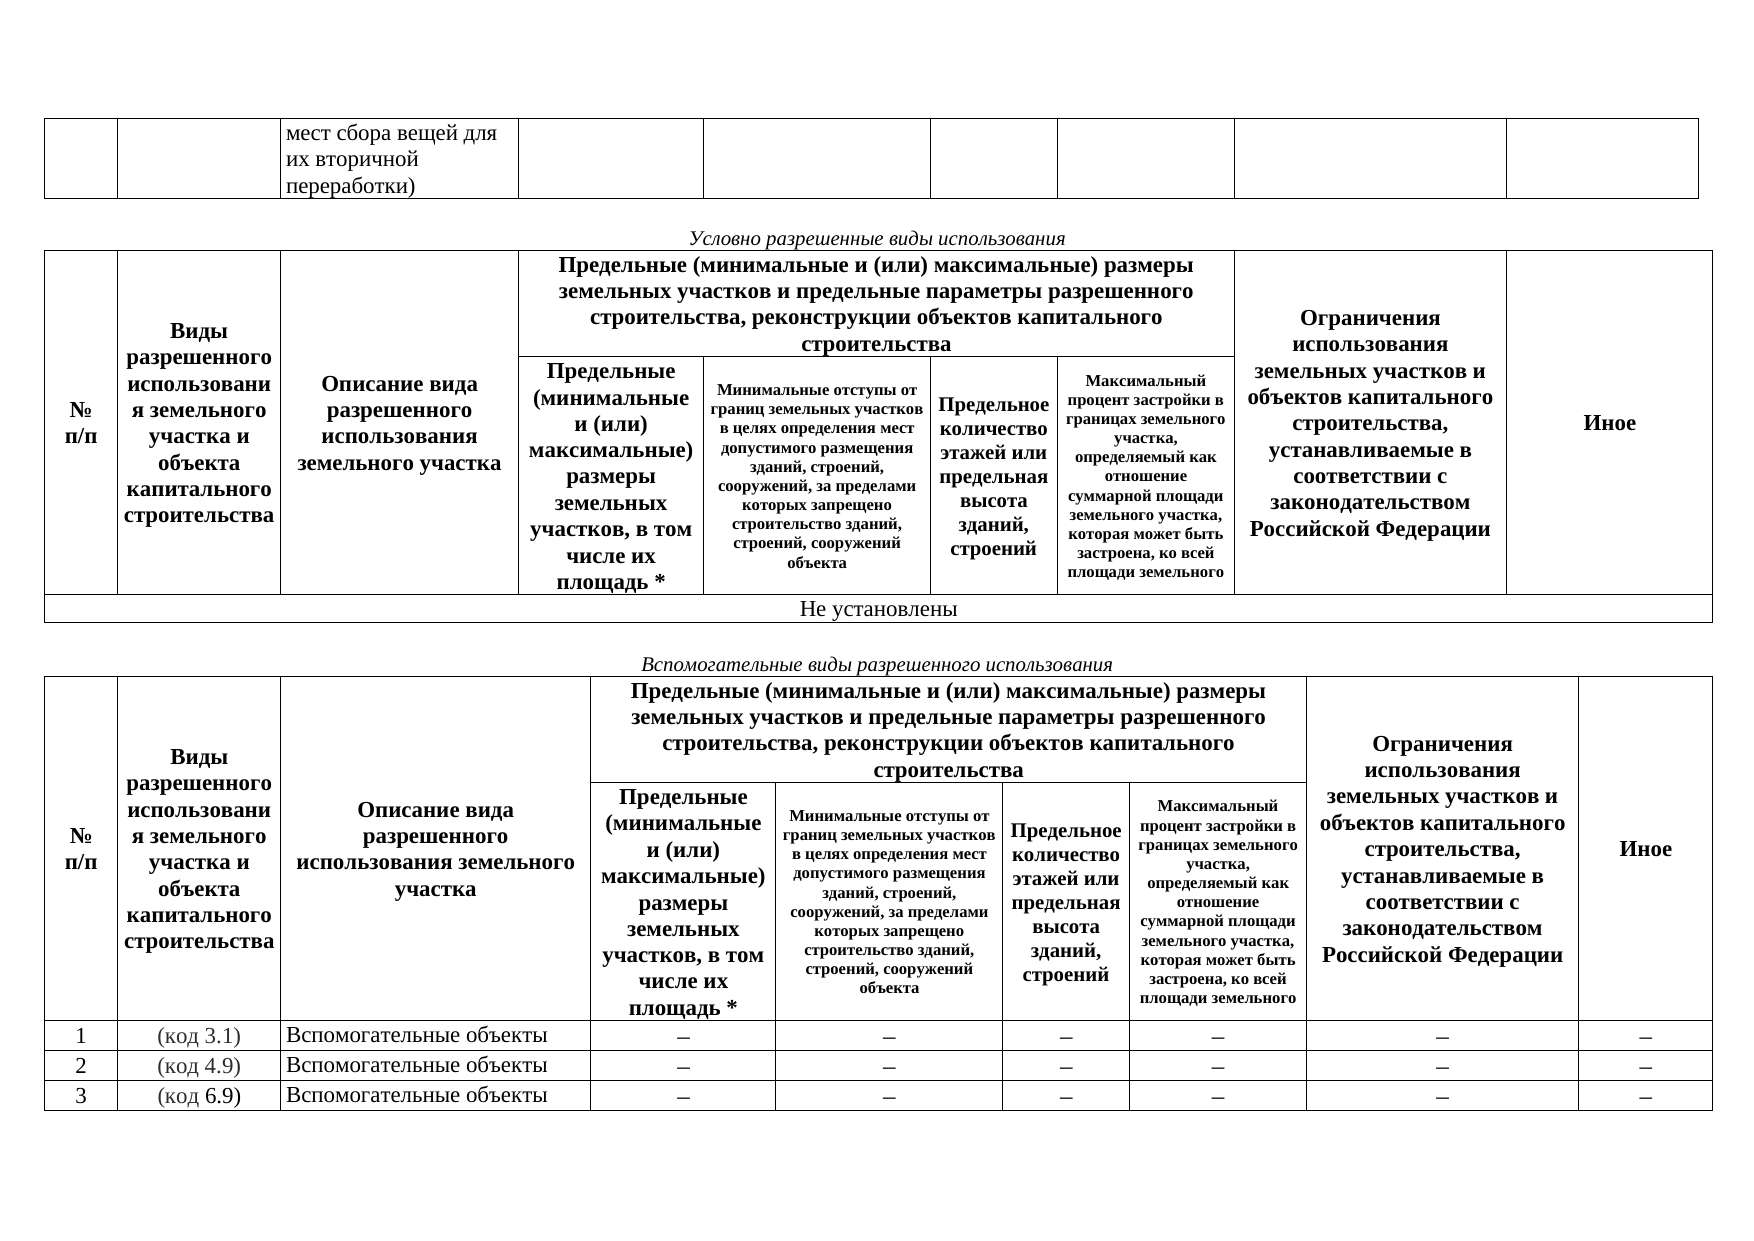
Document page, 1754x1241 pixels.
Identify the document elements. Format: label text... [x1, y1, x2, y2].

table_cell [281, 119, 518, 198]
table_header Иное [1507, 251, 1712, 594]
table_cell (код 3.1) [118, 1021, 280, 1050]
table_cell – [1307, 1051, 1578, 1080]
table_cell – [1307, 1021, 1578, 1050]
table_header Предельные (минимальные и (или) максимальные) размеры земельных участков и предельные параметры разрешенного строительства, реконструкции объектов капитального строительства [519, 251, 1234, 356]
table_cell - [1058, 119, 1234, 198]
table_header Иное [1579, 677, 1712, 1020]
table_cell Вспомогательные объекты [281, 1021, 590, 1050]
subtitle Условно разрешенные виды использования [59, 226, 1695, 250]
table_cell Предельные (минимальные и (или) максимальные) размеры земельных участков, в том числе их площадь * [519, 357, 703, 594]
table_header № п/п [45, 251, 117, 594]
table_cell – [1003, 1081, 1129, 1110]
table_header Виды разрешенного использования земельного участка и объекта капитального строительства [118, 677, 280, 1020]
table_cell – [1130, 1051, 1306, 1080]
table_cell Не установлены [45, 595, 1712, 622]
subtitle Вспомогательные виды разрешенного использования [59, 652, 1695, 676]
table_cell – [1130, 1021, 1306, 1050]
table_header Описание вида разрешенного использования земельного участка [281, 251, 518, 594]
table_header Ограничения использования земельных участков и объектов капитального строительства, устанавливаемые в соответствии с законодательством Российской Федерации [1235, 251, 1506, 594]
table_header Описание вида разрешенного использования земельного участка [281, 677, 590, 1020]
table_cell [118, 119, 280, 198]
table_cell 5 [45, 119, 117, 198]
table_cell – [1130, 1081, 1306, 1110]
table_header Виды разрешенного использования земельного участка и объекта капитального строительства [118, 251, 280, 594]
table_cell Максимальный процент застройки в границах земельного участка, определяемый как отношение суммарной площади земельного участка, которая может быть застроена, ко всей площади земельного [1058, 357, 1234, 594]
table_cell – [1579, 1021, 1712, 1050]
table_cell – [1003, 1051, 1129, 1080]
table_cell Предельное количество этажей или предельная высота зданий, строений [931, 357, 1057, 594]
table_cell – [776, 1051, 1002, 1080]
table_cell – [1579, 1051, 1712, 1080]
table_cell - [931, 119, 1057, 198]
table_cell Предельные (минимальные и (или) максимальные) размеры земельных участков, в том числе их площадь * [591, 783, 775, 1020]
table_cell Минимальные отступы от границ земельных участков в целях определения мест допустимого размещения зданий, строений, сооружений, за пределами которых запрещено строительство зданий, строений, сооружений объекта [776, 783, 1002, 1020]
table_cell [281, 1081, 590, 1110]
table_header Предельные (минимальные и (или) максимальные) размеры земельных участков и предельные параметры разрешенного строительства, реконструкции объектов капитального строительства [591, 677, 1306, 782]
table_cell - [704, 119, 930, 198]
table_cell Вспомогательные объекты [281, 1051, 590, 1080]
table_cell 1 [45, 1021, 117, 1050]
table_cell – [591, 1051, 775, 1080]
table_cell Минимальные отступы от границ земельных участков в целях определения мест допустимого размещения зданий, строений, сооружений, за пределами которых запрещено строительство зданий, строений, сооружений объекта [704, 357, 930, 594]
table_cell (код 6.9) [118, 1081, 280, 1110]
table_cell 2 [45, 1051, 117, 1080]
table_cell – [776, 1081, 1002, 1110]
table_cell – [1307, 1081, 1578, 1110]
table_cell Предельное количество этажей или предельная высота зданий, строений [1003, 783, 1129, 1020]
table_header Ограничения использования земельных участков и объектов капитального строительства, устанавливаемые в соответствии с законодательством Российской Федерации [1307, 677, 1578, 1020]
table_header № п/п [45, 677, 117, 1020]
table_cell – [776, 1021, 1002, 1050]
table_cell – [591, 1021, 775, 1050]
table_cell 3 [45, 1081, 117, 1110]
table_cell – [1003, 1021, 1129, 1050]
table_cell – [591, 1081, 775, 1110]
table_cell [519, 119, 703, 198]
table_cell [1235, 119, 1506, 198]
table_cell Максимальный процент застройки в границах земельного участка, определяемый как отношение суммарной площади земельного участка, которая может быть застроена, ко всей площади земельного [1130, 783, 1306, 1020]
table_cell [1507, 119, 1698, 198]
table_cell – [1579, 1081, 1712, 1110]
table_cell (код 4.9) [118, 1051, 280, 1080]
